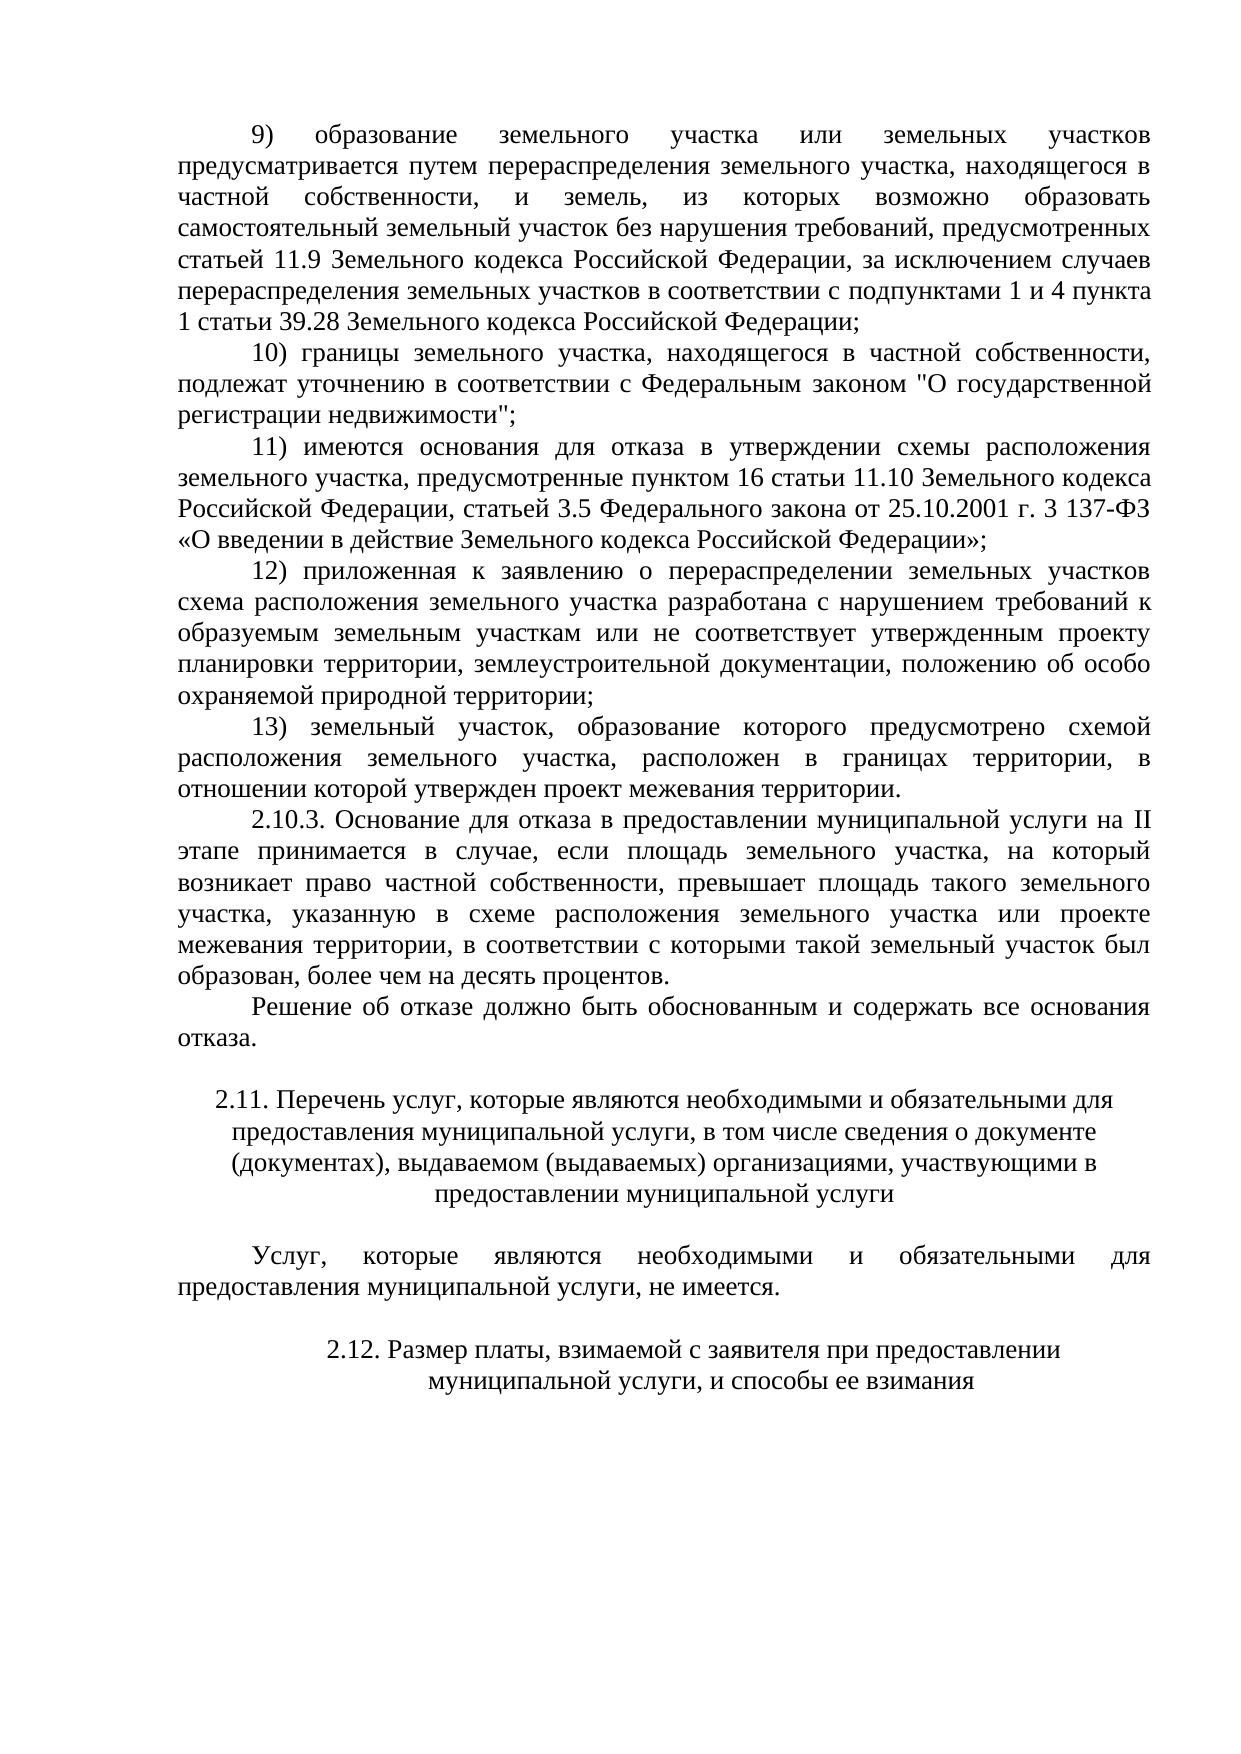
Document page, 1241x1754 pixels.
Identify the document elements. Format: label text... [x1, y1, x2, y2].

text 11) имеются основания для отказа в утверждении схемы расположения земельного участка, предусмотренные пунктом 16 статьи 11.10 Земельного кодекса Российской Федерации, статьей 3.5 Федерального закона от 25.10.2001 г. 3 137-ФЗ «О введении в действие Земельного кодекса Российской Федерации»; [177, 429, 1152, 554]
text 13) земельный участок, образование которого предусмотрено схемой расположения земельного участка, расположен в границах территории, в отношении которой утвержден проект межевания территории. [177, 710, 1152, 803]
text 10) границы земельного участка, находящегося в частной собственности, подлежат уточнению в соответствии с Федеральным законом "О государственной регистрации недвижимости"; [177, 336, 1152, 429]
text Решение об отказе должно быть обоснованным и содержать все основания отказа. [177, 990, 1152, 1052]
text 2.12. Размер платы, взимаемой с заявителя при предоставлении [177, 1333, 1152, 1364]
text 2.11. Перечень услуг, которые являются необходимыми и обязательными для предоставления муниципальной услуги, в том числе сведения о документе (документах), выдаваемом (выдаваемых) организациями, участвующими в предоставлении муниципальной услуги [177, 1084, 1152, 1208]
subtitle Услуг, которые являются необходимыми и обязательными для предоставления муниципальной услуги, не имеется. [177, 1239, 1152, 1302]
text 2.10.3. Основание для отказа в предоставлении муниципальной услуги на II этапе принимается в случае, если площадь земельного участка, на который возникает право частной собственности, превышает площадь такого земельного участка, указанную в схеме расположения земельного участка или проекте межевания территории, в соответствии с которыми такой земельный участок был образован, более чем на десять процентов. [177, 803, 1152, 990]
text 9) образование земельного участка или земельных участков предусматривается путем перераспределения земельного участка, находящегося в частной собственности, и земель, из которых возможно образовать самостоятельный земельный участок без нарушения требований, предусмотренных статьей 11.9 Земельного кодекса Российской Федерации, за исключением случаев перераспределения земельных участков в соответствии с подпунктами 1 и 4 пункта 1 статьи 39.28 Земельного кодекса Российской Федерации; [177, 118, 1152, 336]
text 12) приложенная к заявлению о перераспределении земельных участков схема расположения земельного участка разработана с нарушением требований к образуемым земельным участкам или не соответствует утвержденным проекту планировки территории, землеустроительной документации, положению об особо охраняемой природной территории; [177, 554, 1152, 710]
text муниципальной услуги, и способы ее взимания [177, 1364, 1152, 1395]
